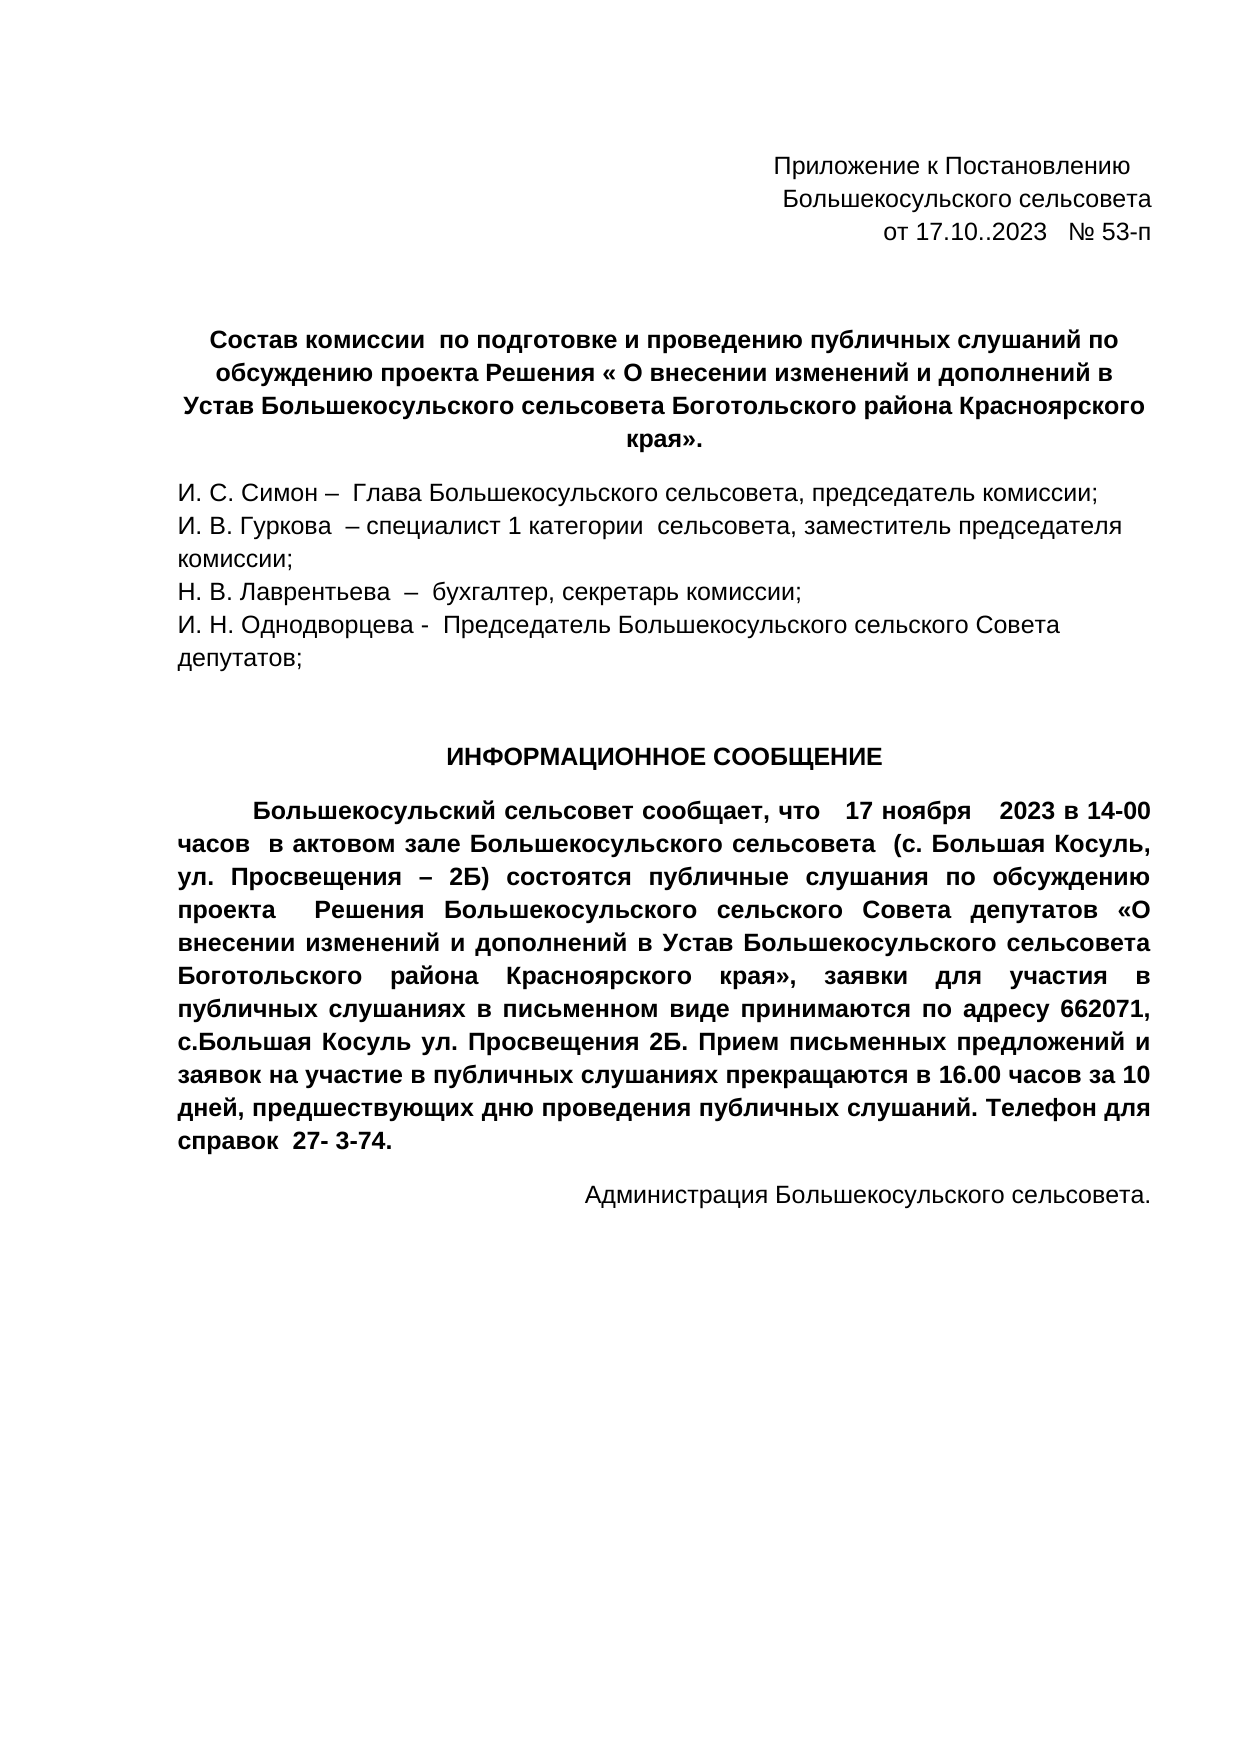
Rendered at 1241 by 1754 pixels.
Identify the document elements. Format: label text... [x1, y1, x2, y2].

text Н. В. Лаврентьева – бухгалтер, секретарь комиссии; [177, 577, 1152, 606]
text И. С. Симон – Глава Большекосульского сельсовета, председатель комиссии; [177, 478, 1152, 507]
text Большекосульского сельсовета [177, 184, 1152, 213]
text Приложение к Постановлению [177, 151, 1152, 180]
text ИНФОРМАЦИОННОЕ СООБЩЕНИЕ [177, 742, 1152, 771]
text Большекосульский сельсовет сообщает, что 17 ноября 2023 в 14-00 часов в актовом зале Большекосульского сельсовета (с. Большая Косуль, ул. Просвещения – 2Б) состоятся публичные слушания по обсуждению проекта Решения Большекосульского сельского Совета депутатов «О внесении изменений и дополнений в Устав Большекосульского сельсовета Боготольского района Красноярского края», заявки для участия в публичных слушаниях в письменном виде принимаются по адресу 662071, с.Большая Косуль ул. Просвещения 2Б. Прием письменных предложений и заявок на участие в публичных слушаниях прекращаются в 16.00 часов за 10 дней, предшествующих дню проведения публичных слушаний. Телефон для справок 27- 3-74. [177, 796, 1152, 1155]
text от 17.10..2023 № 53-п [177, 217, 1152, 246]
text И. В. Гуркова – специалист 1 категории сельсовета, заместитель председателя комиссии; [177, 511, 1152, 573]
text И. Н. Однодворцева - Председатель Большекосульского сельского Совета депутатов; [177, 610, 1152, 672]
text Состав комиссии по подготовке и проведению публичных слушаний по обсуждению проекта Решения « О внесении изменений и дополнений в Устав Большекосульского сельсовета Боготольского района Красноярского края». [177, 325, 1152, 453]
text Администрация Большекосульского сельсовета. [177, 1180, 1152, 1209]
